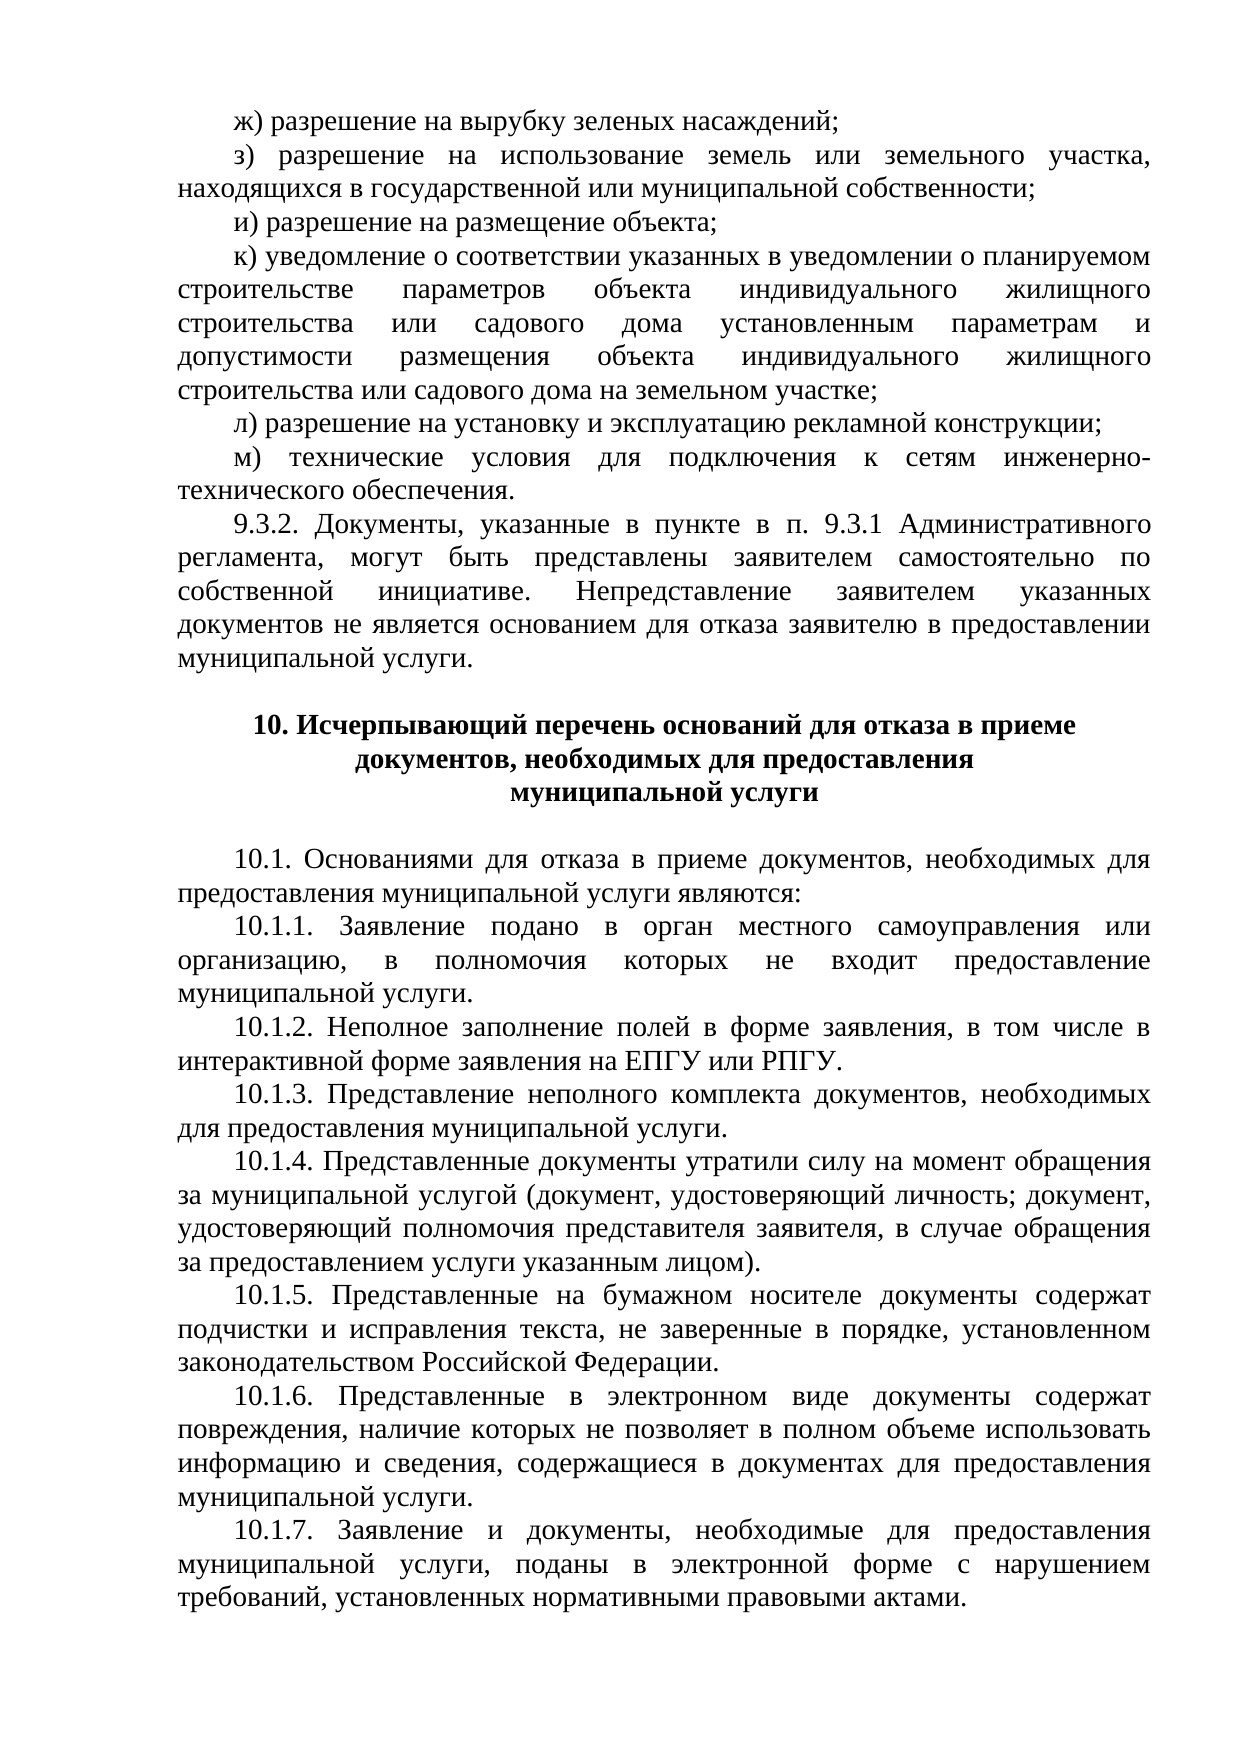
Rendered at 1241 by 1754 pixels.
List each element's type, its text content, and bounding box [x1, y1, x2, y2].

text 10.1.1. Заявление подано в орган местного самоуправления или организацию, в полномочия которых не входит предоставление муниципальной услуги. [177, 908, 1152, 1009]
text к) уведомление о соответствии указанных в уведомлении о планируемом строительстве параметров объекта индивидуального жилищного строительства или садового дома установленным параметрам и допустимости размещения объекта индивидуального жилищного строительства или садового дома на земельном участке; [177, 238, 1152, 405]
text 10.1. Основаниями для отказа в приеме документов, необходимых для предоставления муниципальной услуги являются: [177, 841, 1152, 908]
text 10.1.7. Заявление и документы, необходимые для предоставления муниципальной услуги, поданы в электронной форме с нарушением требований, установленных нормативными правовыми актами. [177, 1512, 1152, 1613]
text з) разрешение на использование земель или земельного участка, находящихся в государственной или муниципальной собственности; [177, 137, 1152, 204]
text ж) разрешение на вырубку зеленых насаждений; [177, 103, 1152, 137]
text 10.1.3. Представление неполного комплекта документов, необходимых для предоставления муниципальной услуги. [177, 1076, 1152, 1143]
text 9.3.2. Документы, указанные в пункте в п. 9.3.1 Административного регламента, могут быть представлены заявителем самостоятельно по собственной инициативе. Непредставление заявителем указанных документов не является основанием для отказа заявителю в предоставлении муниципальной услуги. [177, 506, 1152, 674]
text 10.1.5. Представленные на бумажном носителе документы содержат подчистки и исправления текста, не заверенные в порядке, установленном законодательством Российской Федерации. [177, 1277, 1152, 1378]
text 10.1.4. Представленные документы утратили силу на момент обращения за муниципальной услугой (документ, удостоверяющий личность; документ, удостоверяющий полномочия представителя заявителя, в случае обращения за предоставлением услуги указанным лицом). [177, 1143, 1152, 1277]
text муниципальной услуги [177, 774, 1152, 808]
text 10.1.6. Представленные в электронном виде документы содержат повреждения, наличие которых не позволяет в полном объеме использовать информацию и сведения, содержащиеся в документах для предоставления муниципальной услуги. [177, 1378, 1152, 1512]
text 10.1.2. Неполное заполнение полей в форме заявления, в том числе в интерактивной форме заявления на ЕПГУ или РПГУ. [177, 1009, 1152, 1076]
text документов, необходимых для предоставления [177, 741, 1152, 774]
text 10. Исчерпывающий перечень оснований для отказа в приеме [177, 707, 1152, 741]
text и) разрешение на размещение объекта; [177, 204, 1152, 238]
text м) технические условия для подключения к сетям инженерно-технического обеспечения. [177, 439, 1152, 506]
text л) разрешение на установку и эксплуатацию рекламной конструкции; [177, 405, 1152, 439]
